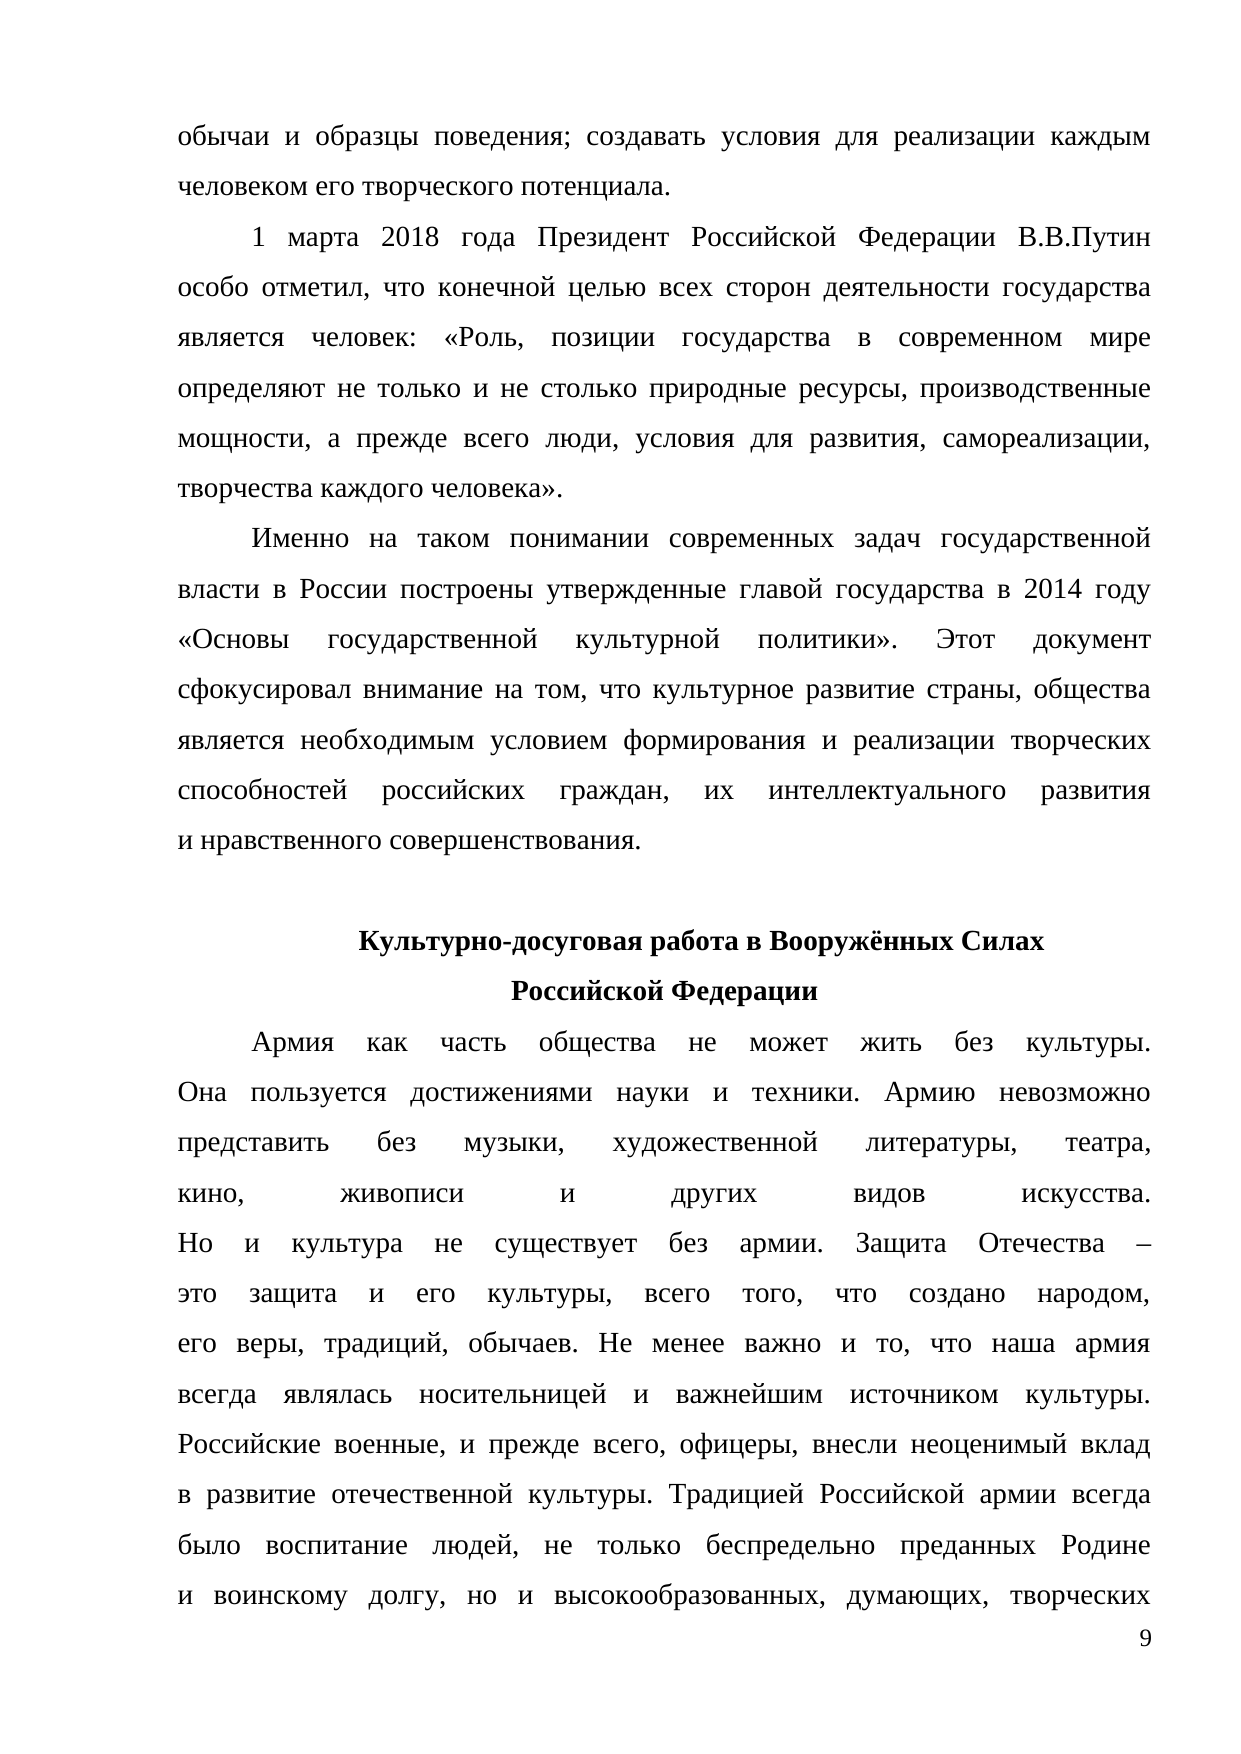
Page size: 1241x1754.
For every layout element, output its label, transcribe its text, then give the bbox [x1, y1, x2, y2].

text Культурно-досуговая работа в Вооружённых Силах Российской Федерации [177, 923, 1152, 1007]
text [177, 1024, 1152, 1611]
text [177, 118, 1152, 202]
text 1 марта 2018 года Президент Российской Федерации В.В.Путин особо отметил, что конечной целью всех сторон деятельности государства является человек: «Роль, позиции государства в современном мире определяют не только и не столько природные ресурсы, производственные мощности, а прежде всего люди, условия для развития, самореализации, творчества каждого человека». [177, 219, 1152, 504]
text Именно на таком понимании современных задач государственной власти в России построены утвержденные главой государства в 2014 году «Основы государственной культурной политики». Этот документ сфокусировал внимание на том, что культурное развитие страны, общества является необходимым условием формирования и реализации творческих способностей российских граждан, их интеллектуального развития и нравственного совершенствования. [177, 521, 1152, 856]
